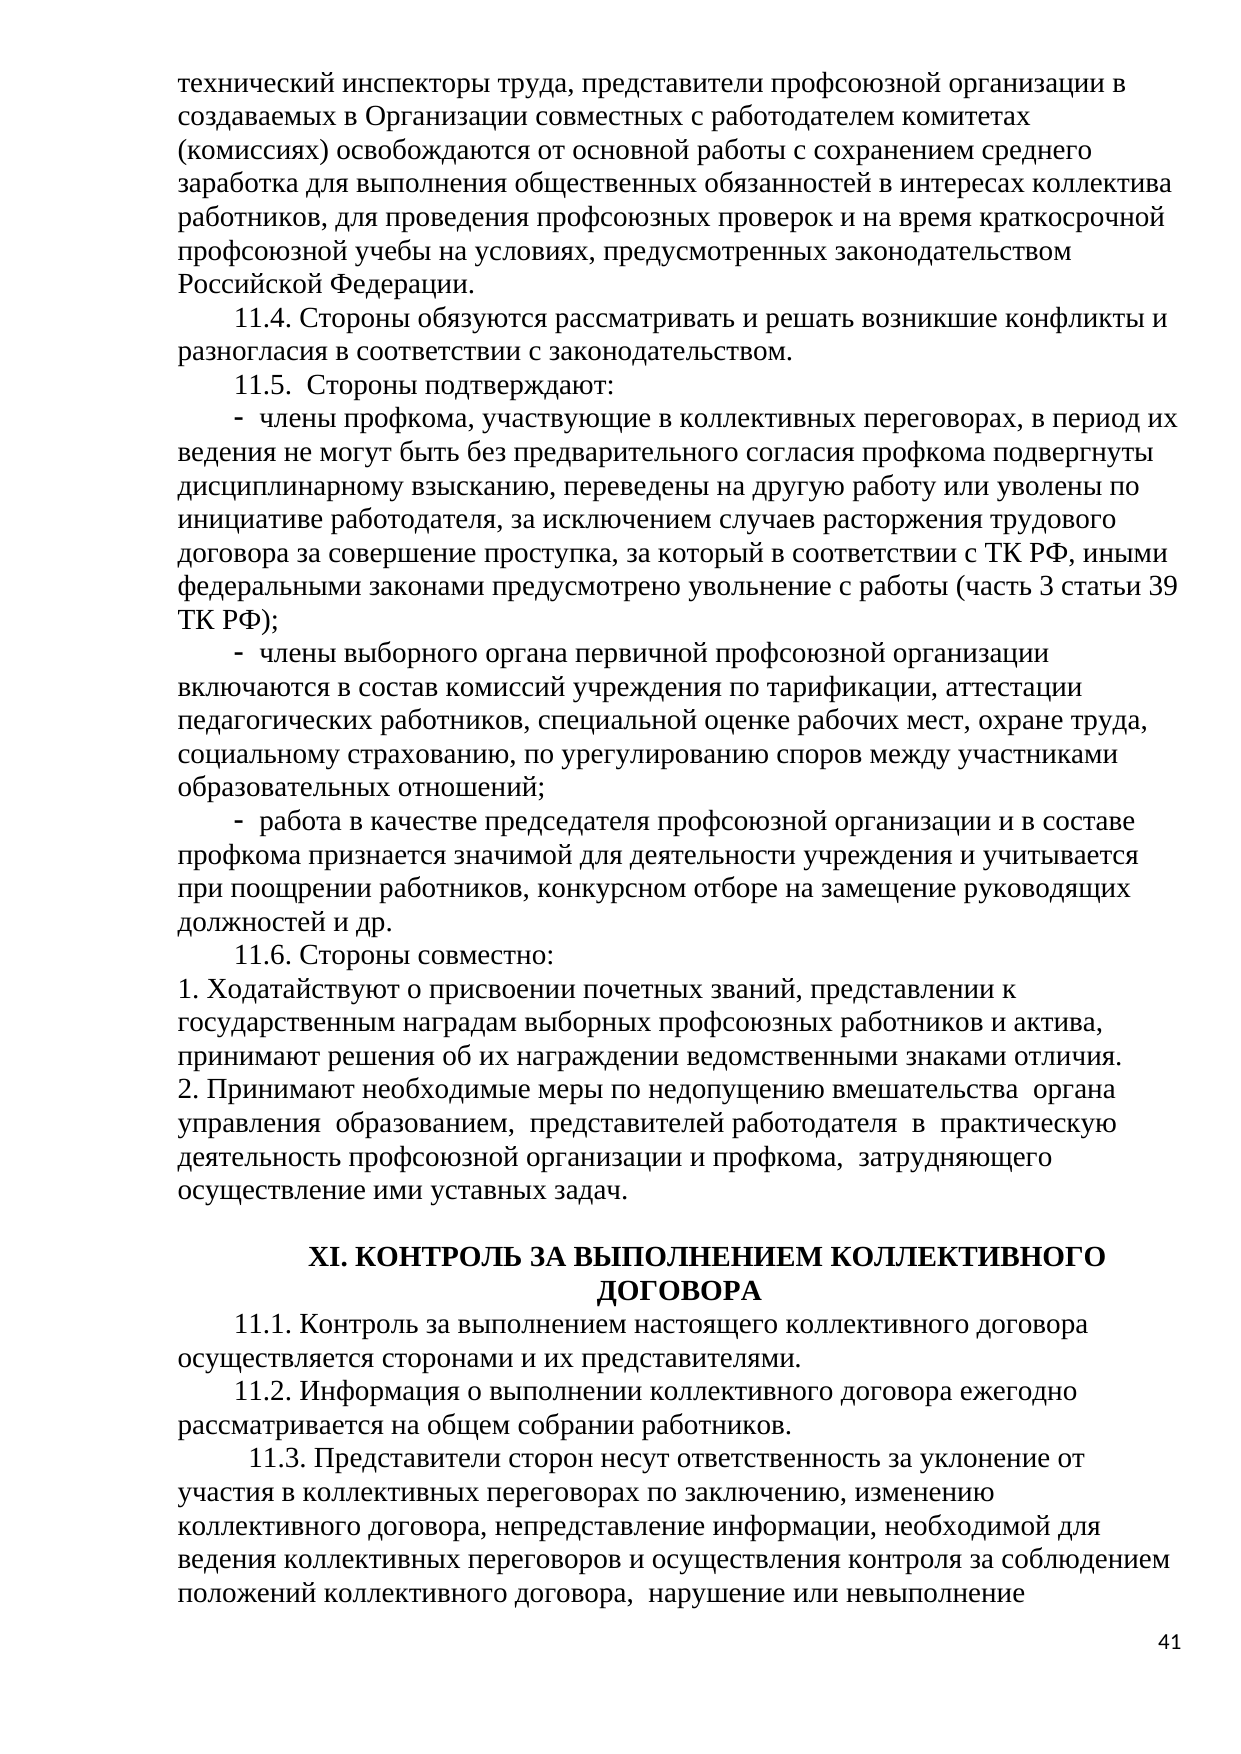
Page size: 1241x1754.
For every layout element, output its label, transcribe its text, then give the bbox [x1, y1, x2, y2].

text 2. Принимают необходимые меры по недопущению вмешательства органа управления образованием, представителей работодателя в практическую деятельность профсоюзной организации и профкома, затрудняющего осуществление ими уставных задач. [177, 1072, 1181, 1206]
list работа в качестве председателя профсоюзной организации и в составе профкома признается значимой для деятельности учреждения и учитывается при поощрении работников, конкурсном отборе на замещение руководящих должностей и др. [177, 803, 1181, 937]
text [177, 1441, 1181, 1608]
text 11.5. Стороны подтверждают: [177, 367, 1181, 400]
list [177, 65, 1181, 300]
text 11.2. Информация о выполнении коллективного договора ежегодно рассматривается на общем собрании работников. [177, 1373, 1181, 1441]
text 11.4. Стороны обязуются рассматривать и решать возникшие конфликты и разногласия в соответствии с законодательством. [177, 300, 1181, 367]
list члены выборного органа первичной профсоюзной организации включаются в состав комиссий учреждения по тарификации, аттестации педагогических работников, специальной оценке рабочих мест, охране труда, социальному страхованию, по урегулированию споров между участниками образовательных отношений; [177, 635, 1181, 803]
text 1. Ходатайствуют о присвоении почетных званий, представлении к государственным наградам выборных профсоюзных работников и актива, принимают решения об их награждении ведомственными знаками отличия. [177, 971, 1181, 1072]
text 11.6. Стороны совместно: [177, 937, 1181, 971]
list члены профкома, участвующие в коллективных переговорах, в период их ведения не могут быть без предварительного согласия профкома подвергнуты дисциплинарному взысканию, переведены на другую работу или уволены по инициативе работодателя, за исключением случаев расторжения трудового договора за совершение проступка, за который в соответствии с ТК РФ, иными федеральными законами предусмотрено увольнение с работы (часть 3 статьи 39 ТК РФ); [177, 400, 1181, 635]
text XI. КОНТРОЛЬ ЗА ВЫПОЛНЕНИЕМ КОЛЛЕКТИВНОГО ДОГОВОРА [177, 1239, 1181, 1306]
text 11.1. Контроль за выполнением настоящего коллективного договора осуществляется сторонами и их представителями. [177, 1306, 1181, 1373]
